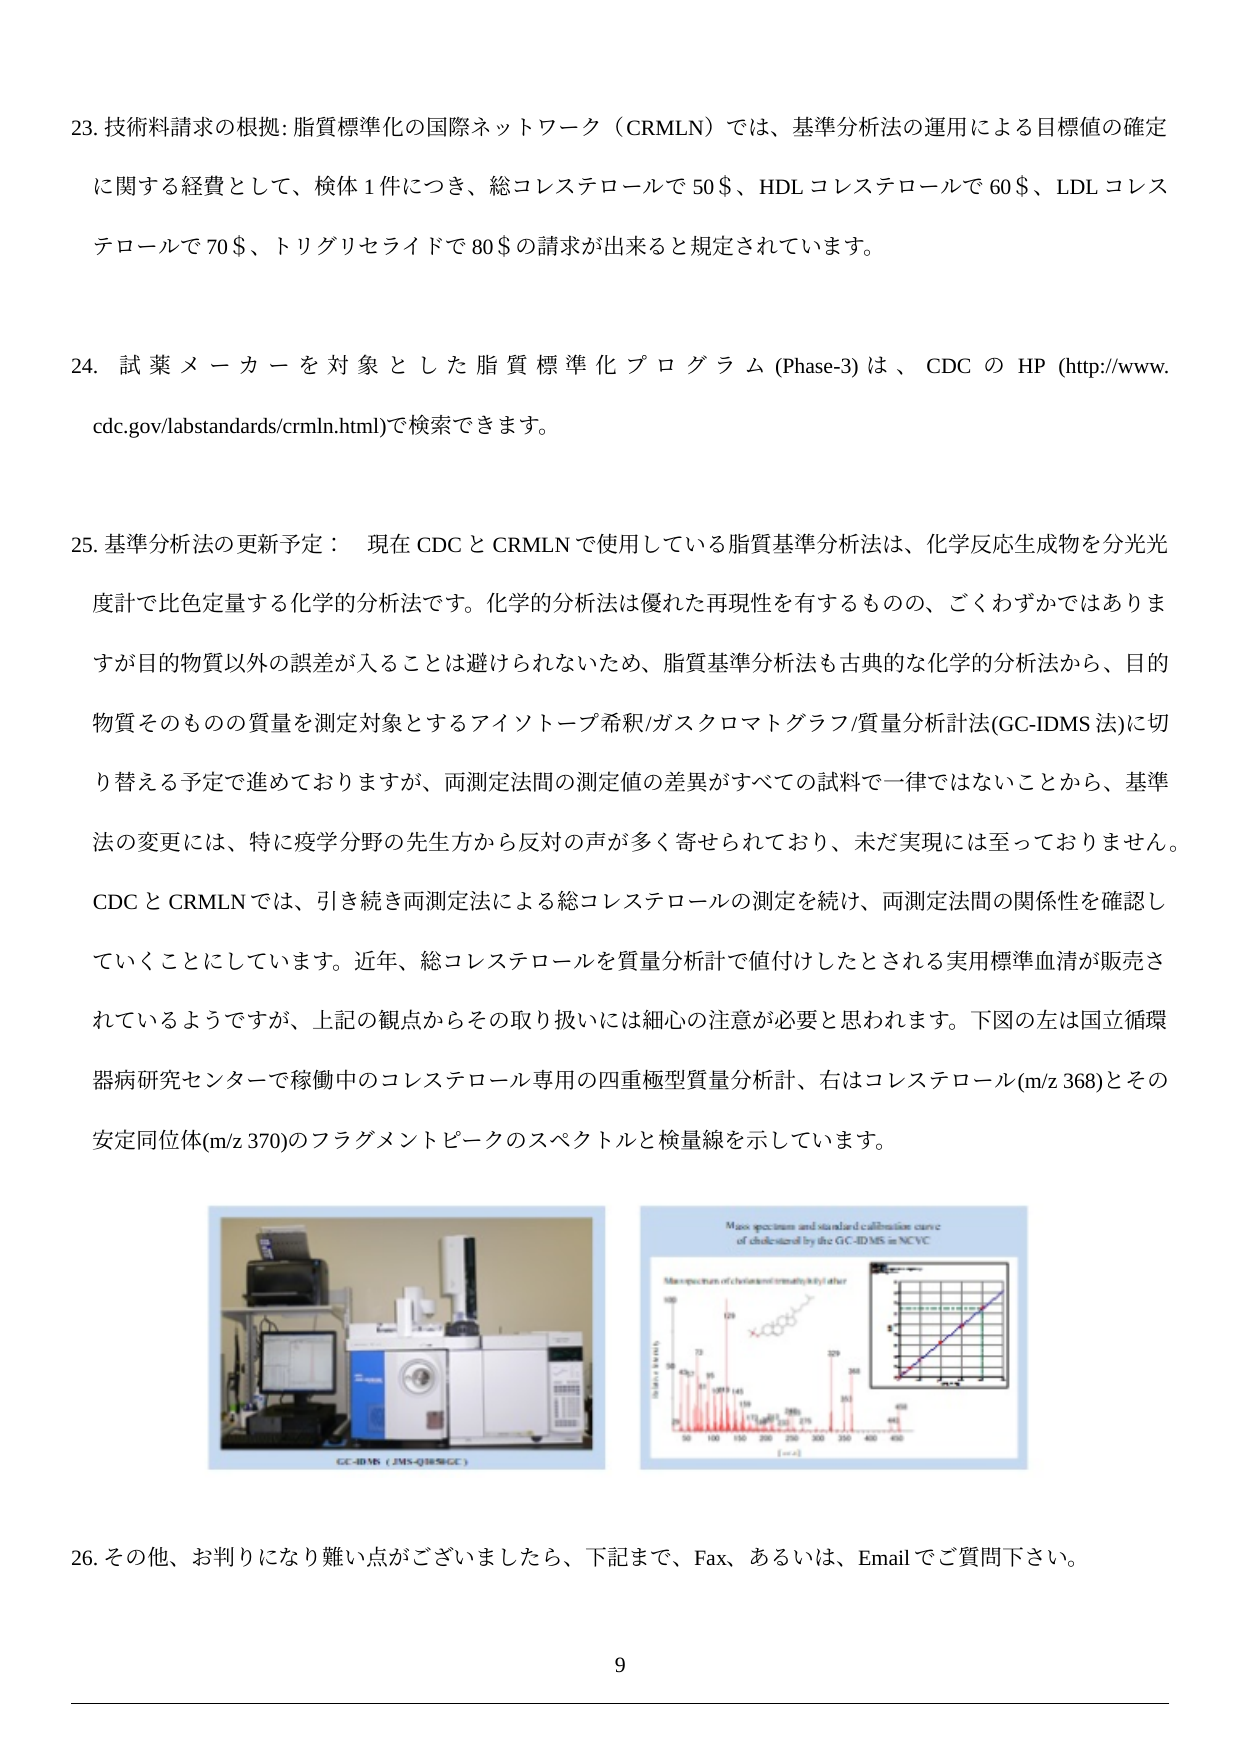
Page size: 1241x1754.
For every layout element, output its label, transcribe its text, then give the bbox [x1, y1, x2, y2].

text 26. その他、お判りになり難い点がございましたら、下記まで、Fax、あるいは、Emailでご質問下さい。 [71, 1526, 1169, 1585]
text 25. 基準分析法の更新予定： 現在CDCとCRMLNで使用している脂質基準分析法は、化学反応生成物を分光光度計で比色定量する化学的分析法です。化学的分析法は優れた再現性を有するものの、ごくわずかではありますが目的物質以外の誤差が入ることは避けられないため、脂質基準分析法も古典的な化学的分析法から、目的物質そのものの質量を測定対象とするアイソトープ希釈/ガスクロマトグラフ/質量分析計法(GC-IDMS法)に切り替える予定で進めておりますが、両測定法間の測定値の差異がすべての試料で一律ではないことから、基準法の変更には、特に疫学分野の先生方から反対の声が多く寄せられており、未だ実現には至っておりません。CDCとCRMLNでは、引き続き両測定法による総コレステロールの測定を続け、両測定法間の関係性を確認していくことにしています。近年、総コレステロールを質量分析計で値付けしたとされる実用標準血清が販売されているようですが、上記の観点からその取り扱いには細心の注意が必要と思われます。下図の左は国立循環器病研究センターで稼働中のコレステロール専用の四重極型質量分析計、右はコレステロール(m/z 368)とその安定同位体(m/z 370)のフラグメントピークのスペクトルと検量線を示しています。 [71, 513, 1169, 1168]
text 24. 試薬メーカーを対象とした脂質標準化プログラム(Phase-3)は、CDCのHP (http://www. cdc.gov/labstandards/crmln.html)で検索できます。 [71, 334, 1169, 453]
picture [195, 1198, 1045, 1478]
text 23. 技術料請求の根拠: 脂質標準化の国際ネットワーク（CRMLN）では、基準分析法の運用による目標値の確定に関する経費として、検体1件につき、総コレステロールで50＄、HDLコレステロールで60＄、LDLコレステロールで70＄、トリグリセライドで80＄の請求が出来ると規定されています。 [71, 96, 1169, 274]
